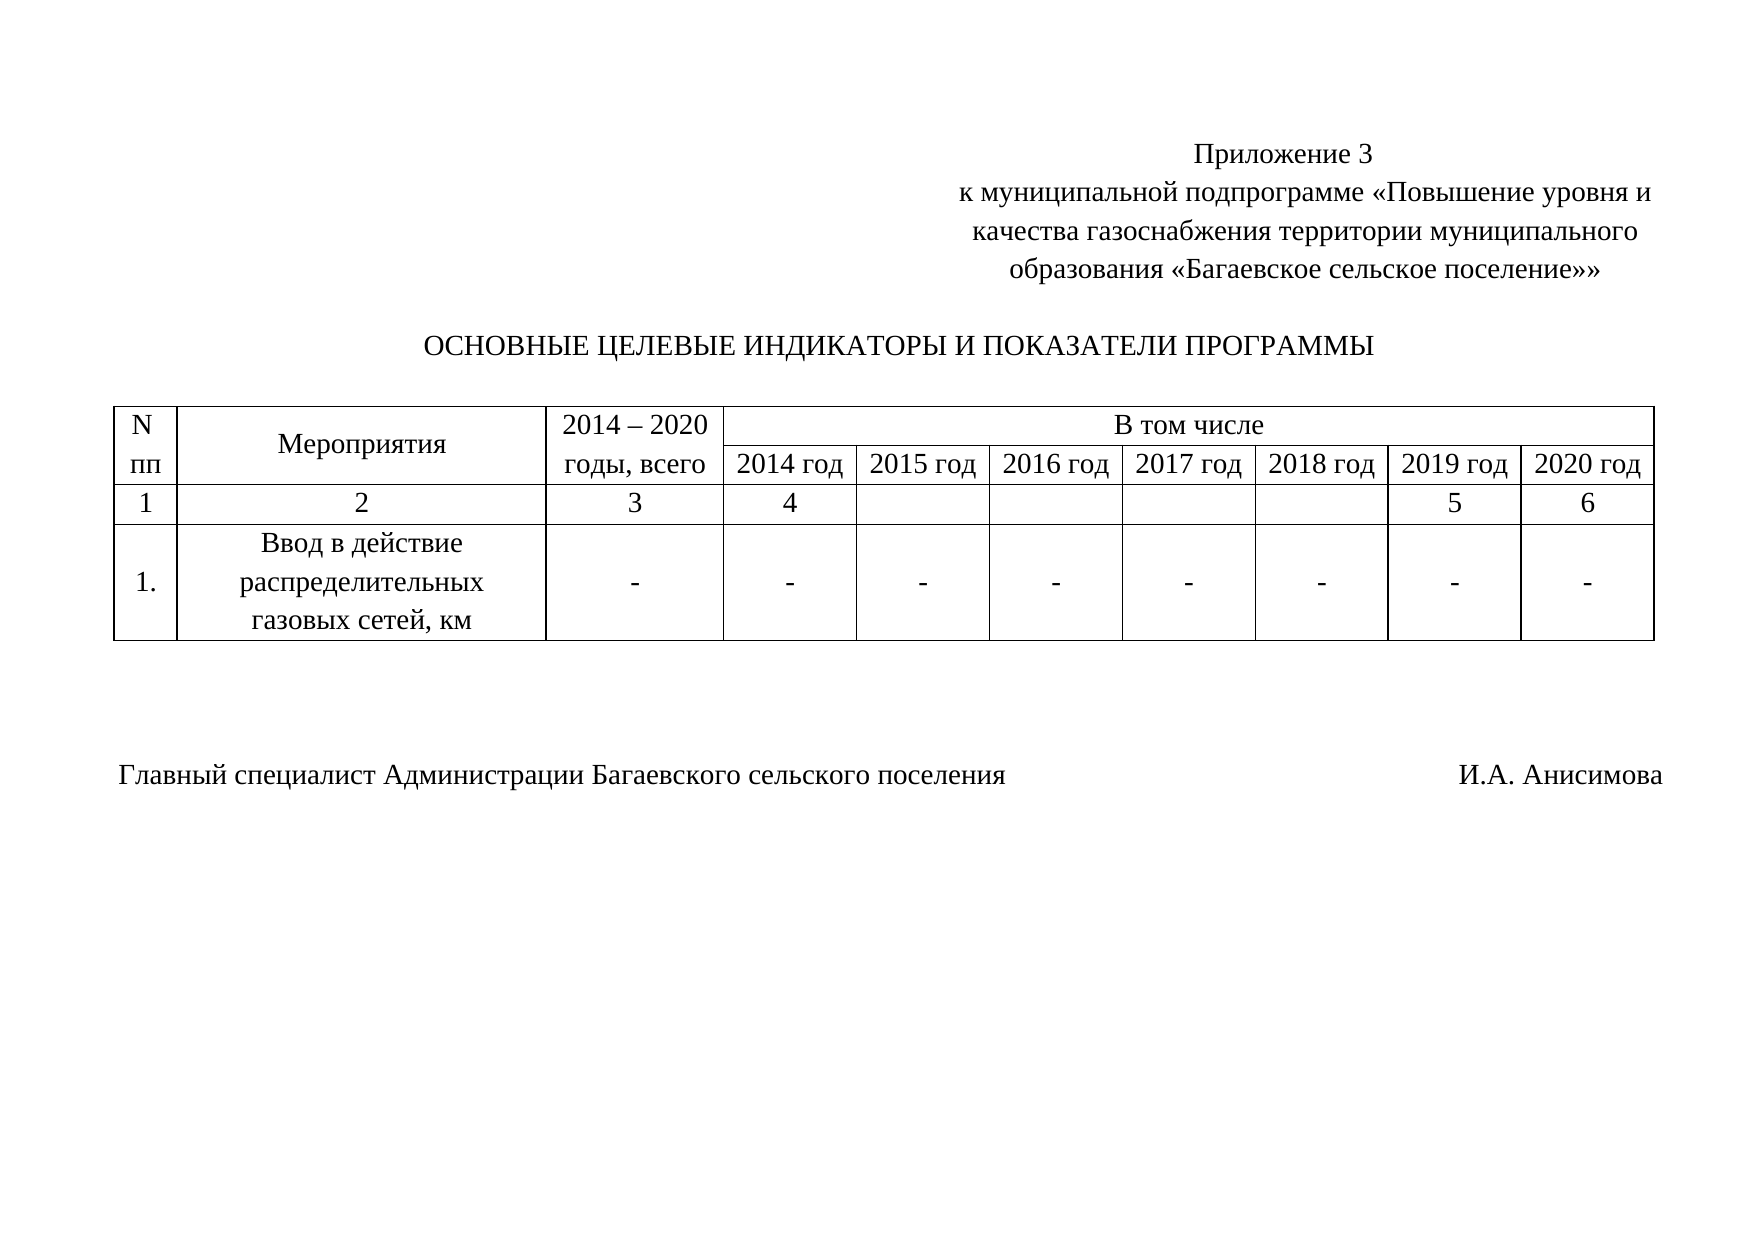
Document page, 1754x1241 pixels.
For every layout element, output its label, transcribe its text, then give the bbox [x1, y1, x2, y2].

table_cell - [547, 525, 723, 640]
table_cell 4 [724, 485, 856, 524]
table_cell 5 [1389, 485, 1520, 524]
table_cell 2018 год [1256, 446, 1387, 483]
table_cell 2015 год [857, 446, 989, 483]
text к муниципальной подпрограмме «Повышение уровня и качества газоснабжения территории муниципального образования «Багаевское сельское поселение»» [930, 174, 1680, 285]
table_cell 1. [115, 525, 176, 640]
table_cell - [724, 525, 856, 640]
table_cell 1 [115, 485, 176, 524]
text Приложение 3 [886, 136, 1680, 169]
table_cell [857, 485, 989, 524]
table_cell [1256, 485, 1387, 524]
table_cell - [1123, 525, 1255, 640]
table_cell 2020 год [1522, 446, 1653, 483]
table_cell [1123, 485, 1255, 524]
table_cell 2014 год [724, 446, 856, 483]
table_cell 2016 год [990, 446, 1122, 483]
table_cell - [857, 525, 989, 640]
table_cell - [990, 525, 1122, 640]
table_cell 2019 год [1389, 446, 1520, 483]
table_cell - [1256, 525, 1387, 640]
table_cell - [1389, 525, 1520, 640]
table_cell [990, 485, 1122, 524]
table_cell 2 [178, 485, 545, 524]
text Главный специалист Администрации Багаевского сельского поселения И.А. Анисимова [118, 757, 1680, 790]
table_header 2014 – 2020 годы, всего [547, 407, 723, 483]
table_header В том числе [724, 407, 1653, 444]
text ОСНОВНЫЕ ЦЕЛЕВЫЕ ИНДИКАТОРЫ И ПОКАЗАТЕЛИ ПРОГРАММЫ [118, 328, 1680, 362]
table_header N пп [115, 407, 176, 483]
table_header Мероприятия [178, 407, 545, 483]
table_cell Ввод в действие распределительных газовых сетей, км [178, 525, 545, 640]
table_cell - [1522, 525, 1653, 640]
table_cell 6 [1522, 485, 1653, 524]
table_cell 3 [547, 485, 723, 524]
table_cell 2017 год [1123, 446, 1255, 483]
